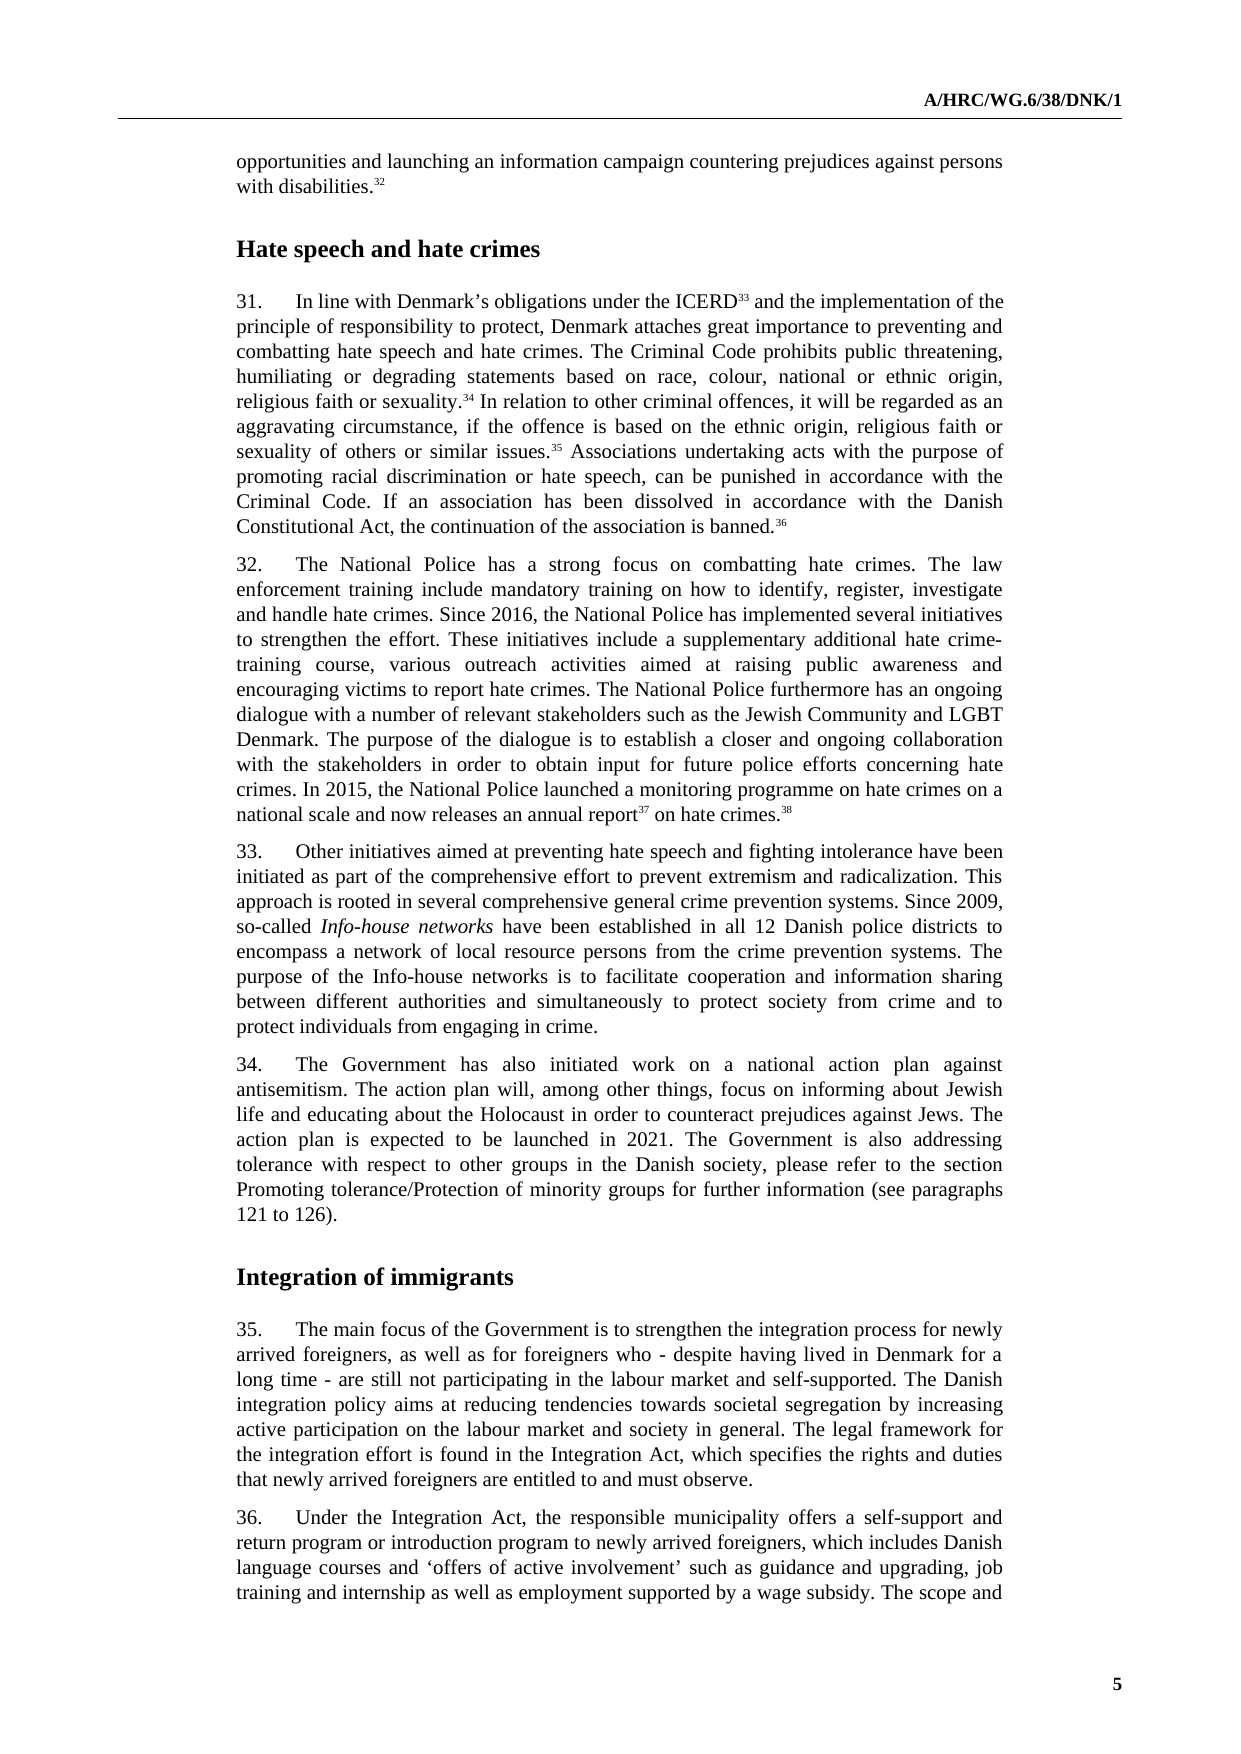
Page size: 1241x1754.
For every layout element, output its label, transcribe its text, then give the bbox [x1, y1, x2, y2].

text 33. Other initiatives aimed at preventing hate speech and fighting intolerance have been initiated as part of the comprehensive effort to prevent extremism and radicalization. This approach is rooted in several comprehensive general crime prevention systems. Since 2009, so-called Info-house networks have been established in all 12 Danish police districts to encompass a network of local resource persons from the crime prevention systems. The purpose of the Info-house networks is to facilitate cooperation and information sharing between different authorities and simultaneously to protect society from crime and to protect individuals from engaging in crime. [236, 838, 1004, 1038]
text Integration of immigrants [118, 1263, 1004, 1291]
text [236, 148, 1004, 198]
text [236, 1504, 1004, 1604]
text 34. The Government has also initiated work on a national action plan against antisemitism. The action plan will, among other things, focus on informing about Jewish life and educating about the Holocaust in order to counteract prejudices against Jews. The action plan is expected to be launched in 2021. The Government is also addressing tolerance with respect to other groups in the Danish society, please refer to the section Promoting tolerance/Protection of minority groups for further information (see paragraphs 121 to 126). [236, 1051, 1004, 1226]
text 32. The National Police has a strong focus on combatting hate crimes. The law enforcement training include mandatory training on how to identify, register, investigate and handle hate crimes. Since 2016, the National Police has implemented several initiatives to strengthen the effort. These initiatives include a supplementary additional hate crime-training course, various outreach activities aimed at raising public awareness and encouraging victims to report hate crimes. The National Police furthermore has an ongoing dialogue with a number of relevant stakeholders such as the Jewish Community and LGBT Denmark. The purpose of the dialogue is to establish a closer and ongoing collaboration with the stakeholders in order to obtain input for future police efforts concerning hate crimes. In 2015, the National Police launched a monitoring programme on hate crimes on a national scale and now releases an annual report on hate crimes. [236, 551, 1004, 826]
text 31. In line with Denmark’s obligations under the ICERD and the implementation of the principle of responsibility to protect, Denmark attaches great importance to preventing and combatting hate speech and hate crimes. The Criminal Code prohibits public threatening, humiliating or degrading statements based on race, colour, national or ethnic origin, religious faith or sexuality. In relation to other criminal offences, it will be regarded as an aggravating circumstance, if the offence is based on the ethnic origin, religious faith or sexuality of others or similar issues. Associations undertaking acts with the purpose of promoting racial discrimination or hate speech, can be punished in accordance with the Criminal Code. If an association has been dissolved in accordance with the Danish Constitutional Act, the continuation of the association is banned. [236, 288, 1004, 538]
text 35. The main focus of the Government is to strengthen the integration process for newly arrived foreigners, as well as for foreigners who - despite having lived in Denmark for a long time - are still not participating in the labour market and self-supported. The Danish integration policy aims at reducing tendencies towards societal segregation by increasing active participation on the labour market and society in general. The legal framework for the integration effort is found in the Integration Act, which specifies the rights and duties that newly arrived foreigners are entitled to and must observe. [236, 1316, 1004, 1491]
text Hate speech and hate crimes [118, 235, 1004, 263]
